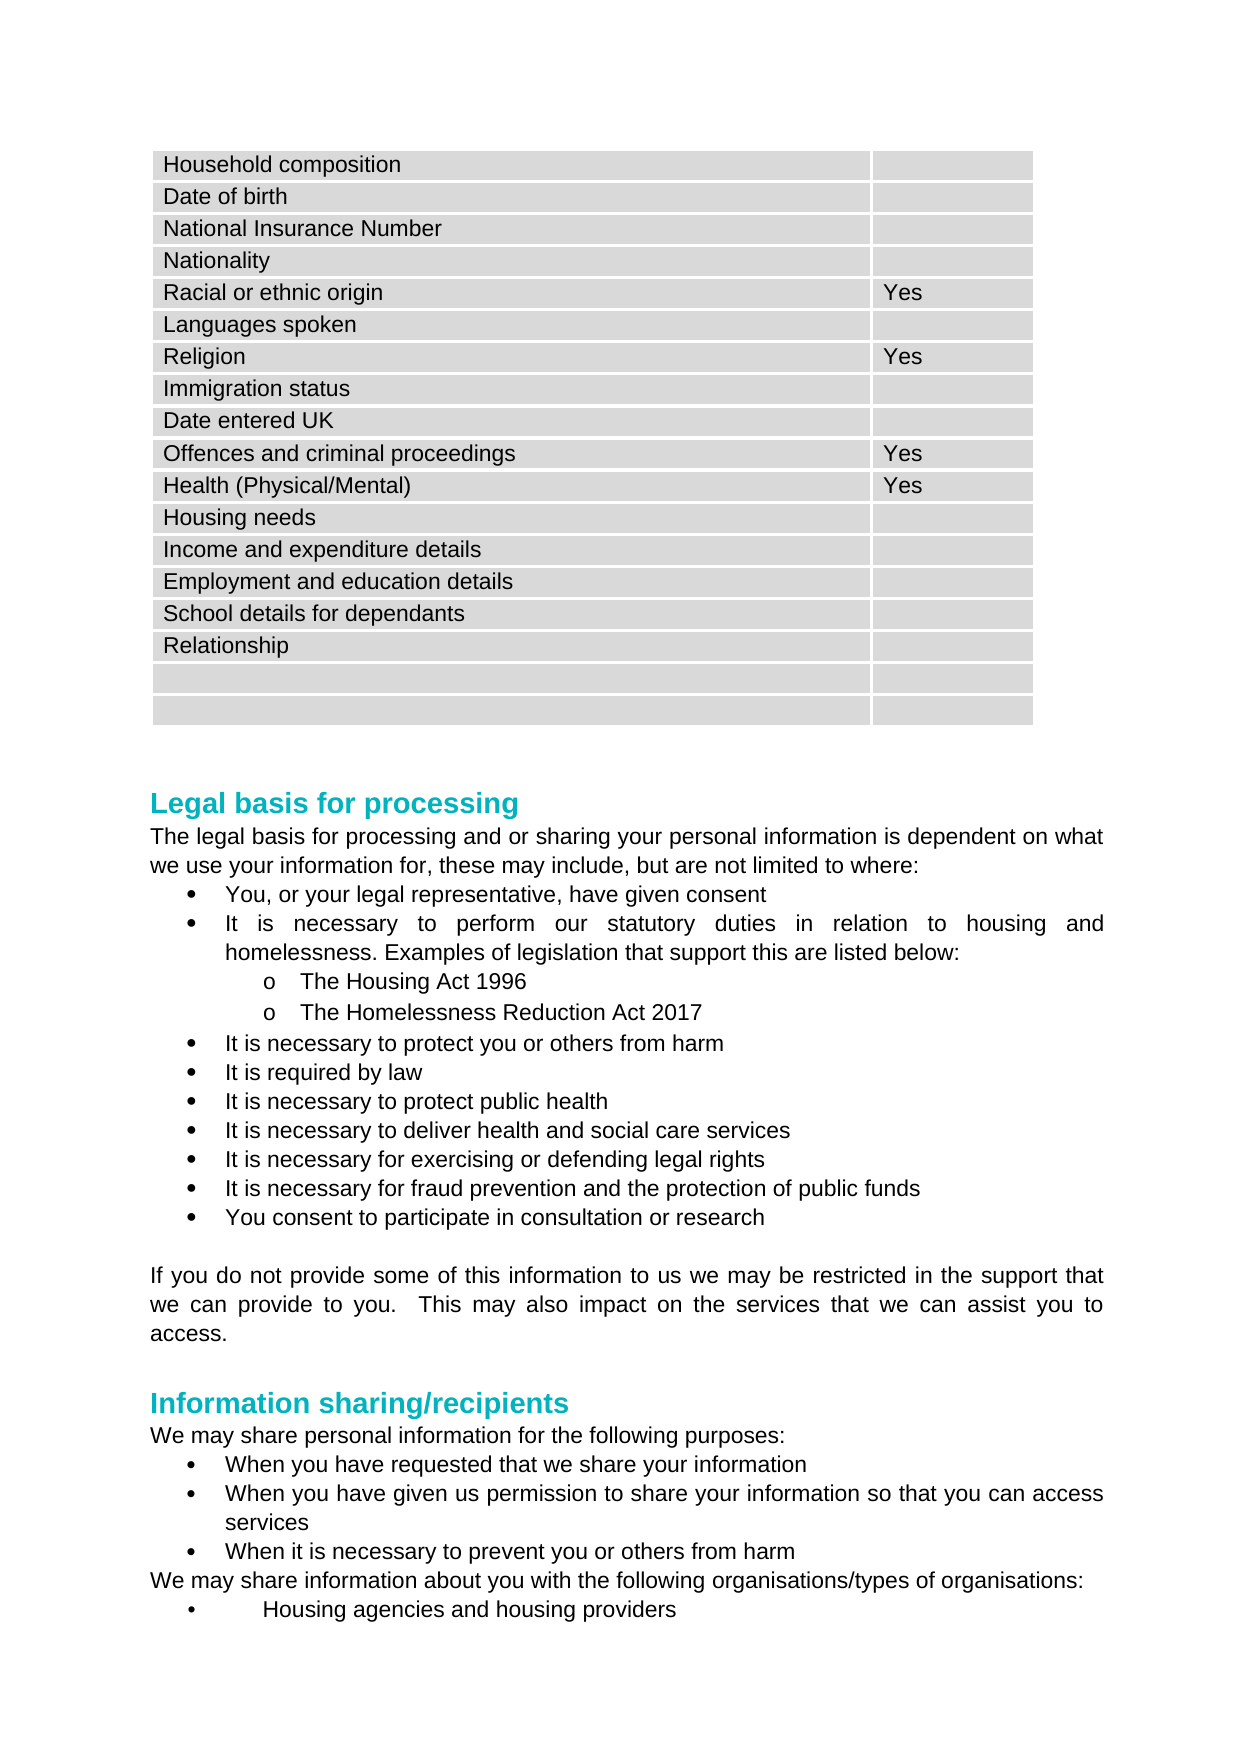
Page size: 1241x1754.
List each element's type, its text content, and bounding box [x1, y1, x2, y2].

table_cell Nationality [153, 247, 870, 276]
text We may share personal information for the following purposes: [150, 1422, 1105, 1449]
table_cell Employment and education details [153, 568, 870, 597]
table_cell Relationship [153, 632, 870, 661]
list It is necessary for exercising or defending legal rights [187, 1146, 1105, 1172]
list It is necessary to perform our statutory duties in relation to housing and homelessness. Examples of legislation that support this are listed below: [187, 910, 1105, 965]
list It is necessary to deliver health and social care services [187, 1117, 1105, 1143]
table_cell [873, 408, 1033, 436]
table_cell National Insurance Number [153, 215, 870, 244]
table_cell Health (Physical/Mental) [153, 472, 870, 501]
list It is necessary for fraud prevention and the protection of public funds [187, 1175, 1105, 1201]
list The Housing Act 1996 [262, 968, 1105, 996]
list It is necessary to protect public health [187, 1088, 1105, 1114]
table_cell [873, 215, 1033, 244]
table_cell Household composition [153, 151, 870, 180]
table_cell [153, 664, 870, 693]
table_cell Yes [873, 279, 1033, 308]
list When it is necessary to prevent you or others from harm [187, 1538, 1105, 1565]
table_cell [873, 183, 1033, 212]
list You consent to participate in consultation or research [187, 1204, 1105, 1230]
table_cell Racial or ethnic origin [153, 279, 870, 308]
list You, or your legal representative, have given consent [187, 881, 1105, 907]
table_cell Immigration status [153, 375, 870, 404]
table_cell [873, 664, 1033, 693]
table_cell Yes [873, 472, 1033, 501]
table_cell [873, 504, 1033, 533]
text If you do not provide some of this information to us we may be restricted in the support that we can provide to you. This may also impact on the services that we can assist you to access. [150, 1262, 1105, 1346]
table_cell [873, 375, 1033, 404]
table_cell Housing needs [153, 504, 870, 533]
table_cell [873, 311, 1033, 340]
table_cell Income and expenditure details [153, 536, 870, 565]
table_cell Offences and criminal proceedings [153, 440, 870, 468]
table_cell [873, 632, 1033, 661]
table_cell Date entered UK [153, 408, 870, 436]
table_cell Yes [873, 343, 1033, 372]
subtitle Legal basis for processing [150, 786, 1105, 820]
subtitle Information sharing/recipients [150, 1386, 1105, 1419]
table_cell [873, 247, 1033, 276]
table_cell School details for dependants [153, 600, 870, 629]
table_cell Languages spoken [153, 311, 870, 340]
list It is necessary to protect you or others from harm [187, 1030, 1105, 1057]
list It is required by law [187, 1059, 1105, 1086]
table_cell Religion [153, 343, 870, 372]
list When you have given us permission to share your information so that you can access services [187, 1480, 1105, 1536]
text We may share information about you with the following organisations/types of organisations: [150, 1567, 1105, 1594]
list When you have requested that we share your information [187, 1451, 1105, 1478]
list The Homelessness Reduction Act 2017 [262, 999, 1105, 1027]
table_cell [873, 151, 1033, 180]
table_cell [873, 568, 1033, 597]
table_cell Yes [873, 440, 1033, 468]
table_cell [873, 696, 1033, 725]
text The legal basis for processing and or sharing your personal information is dependent on what we use your information for, these may include, but are not limited to where: [150, 823, 1105, 878]
table_cell [873, 536, 1033, 565]
list Housing agencies and housing providers [187, 1596, 1105, 1623]
table_cell [873, 600, 1033, 629]
table_cell Date of birth [153, 183, 870, 212]
table_cell [153, 696, 870, 725]
